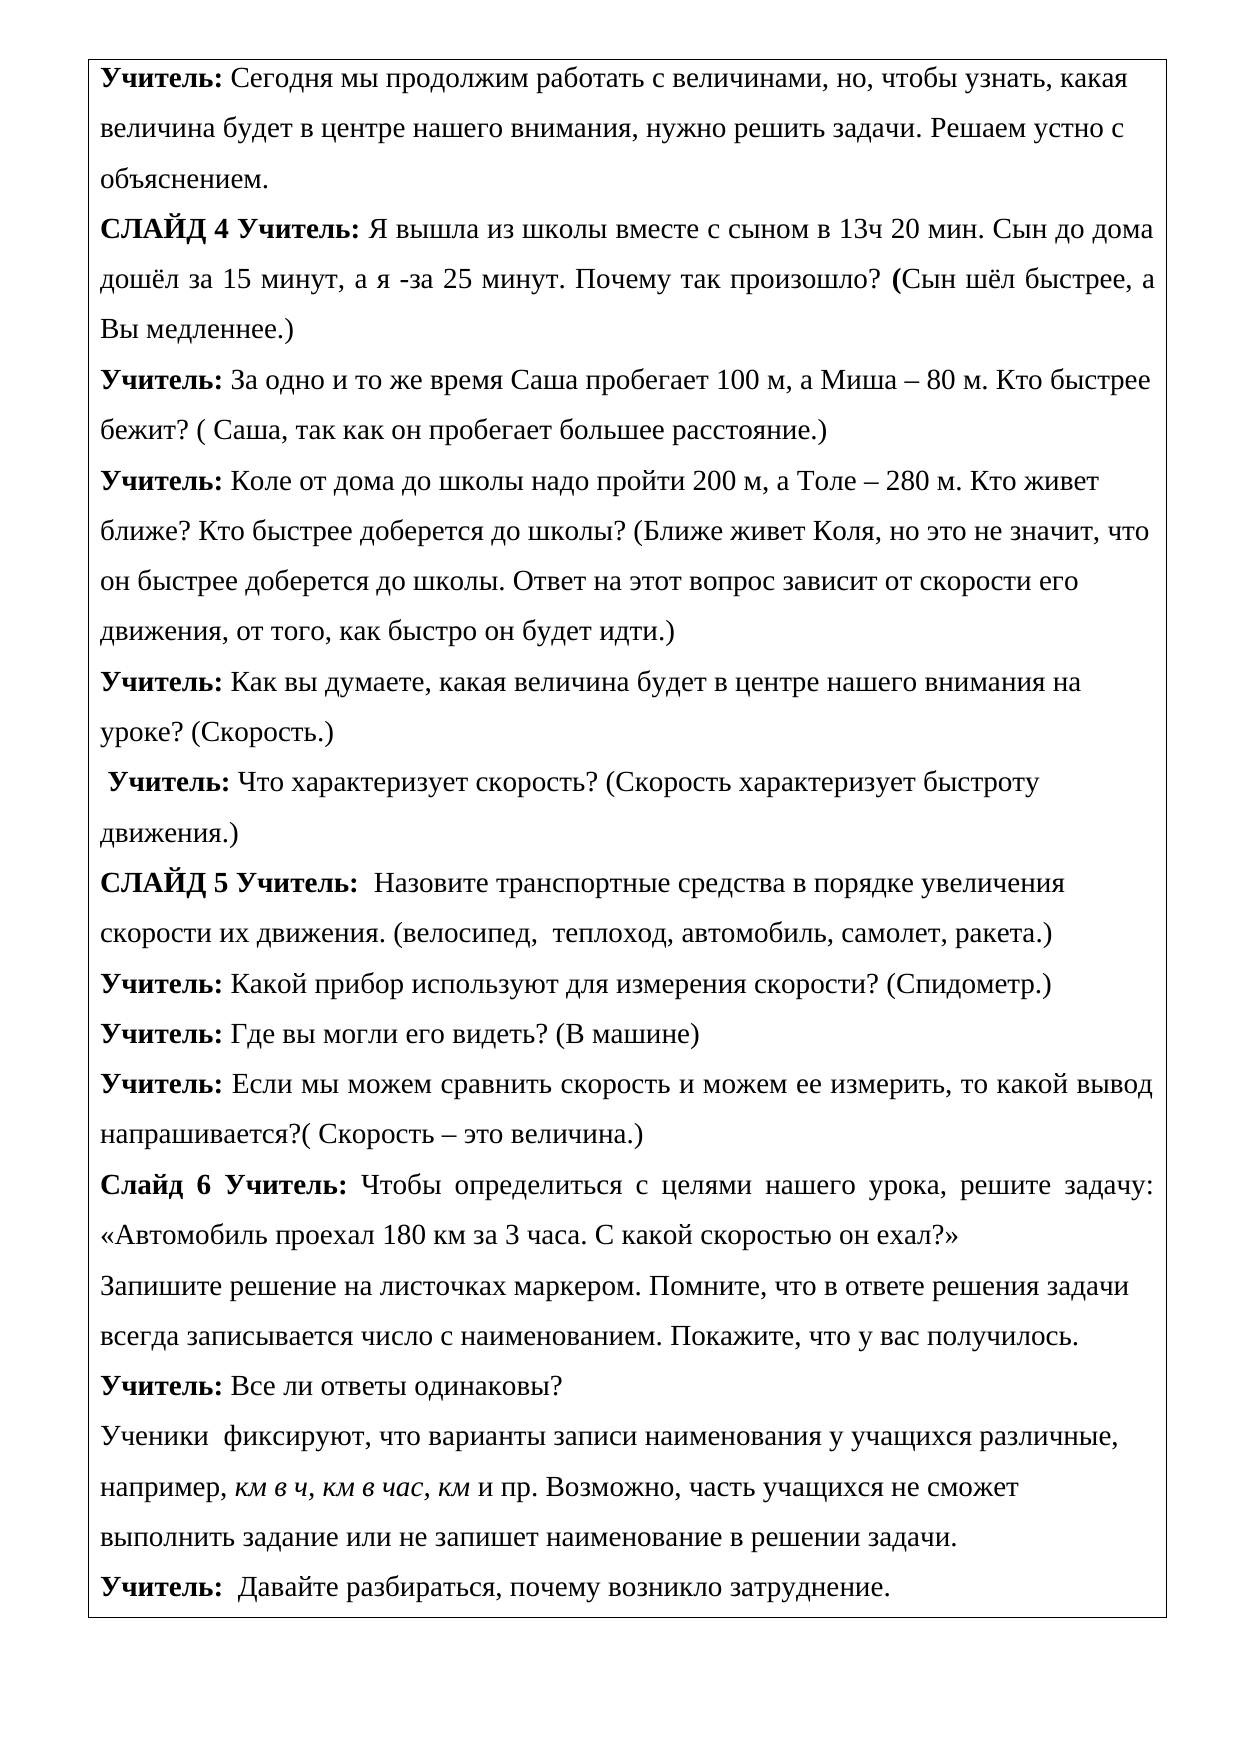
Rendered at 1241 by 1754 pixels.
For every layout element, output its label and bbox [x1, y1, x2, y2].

table_cell [89, 60, 1166, 1617]
